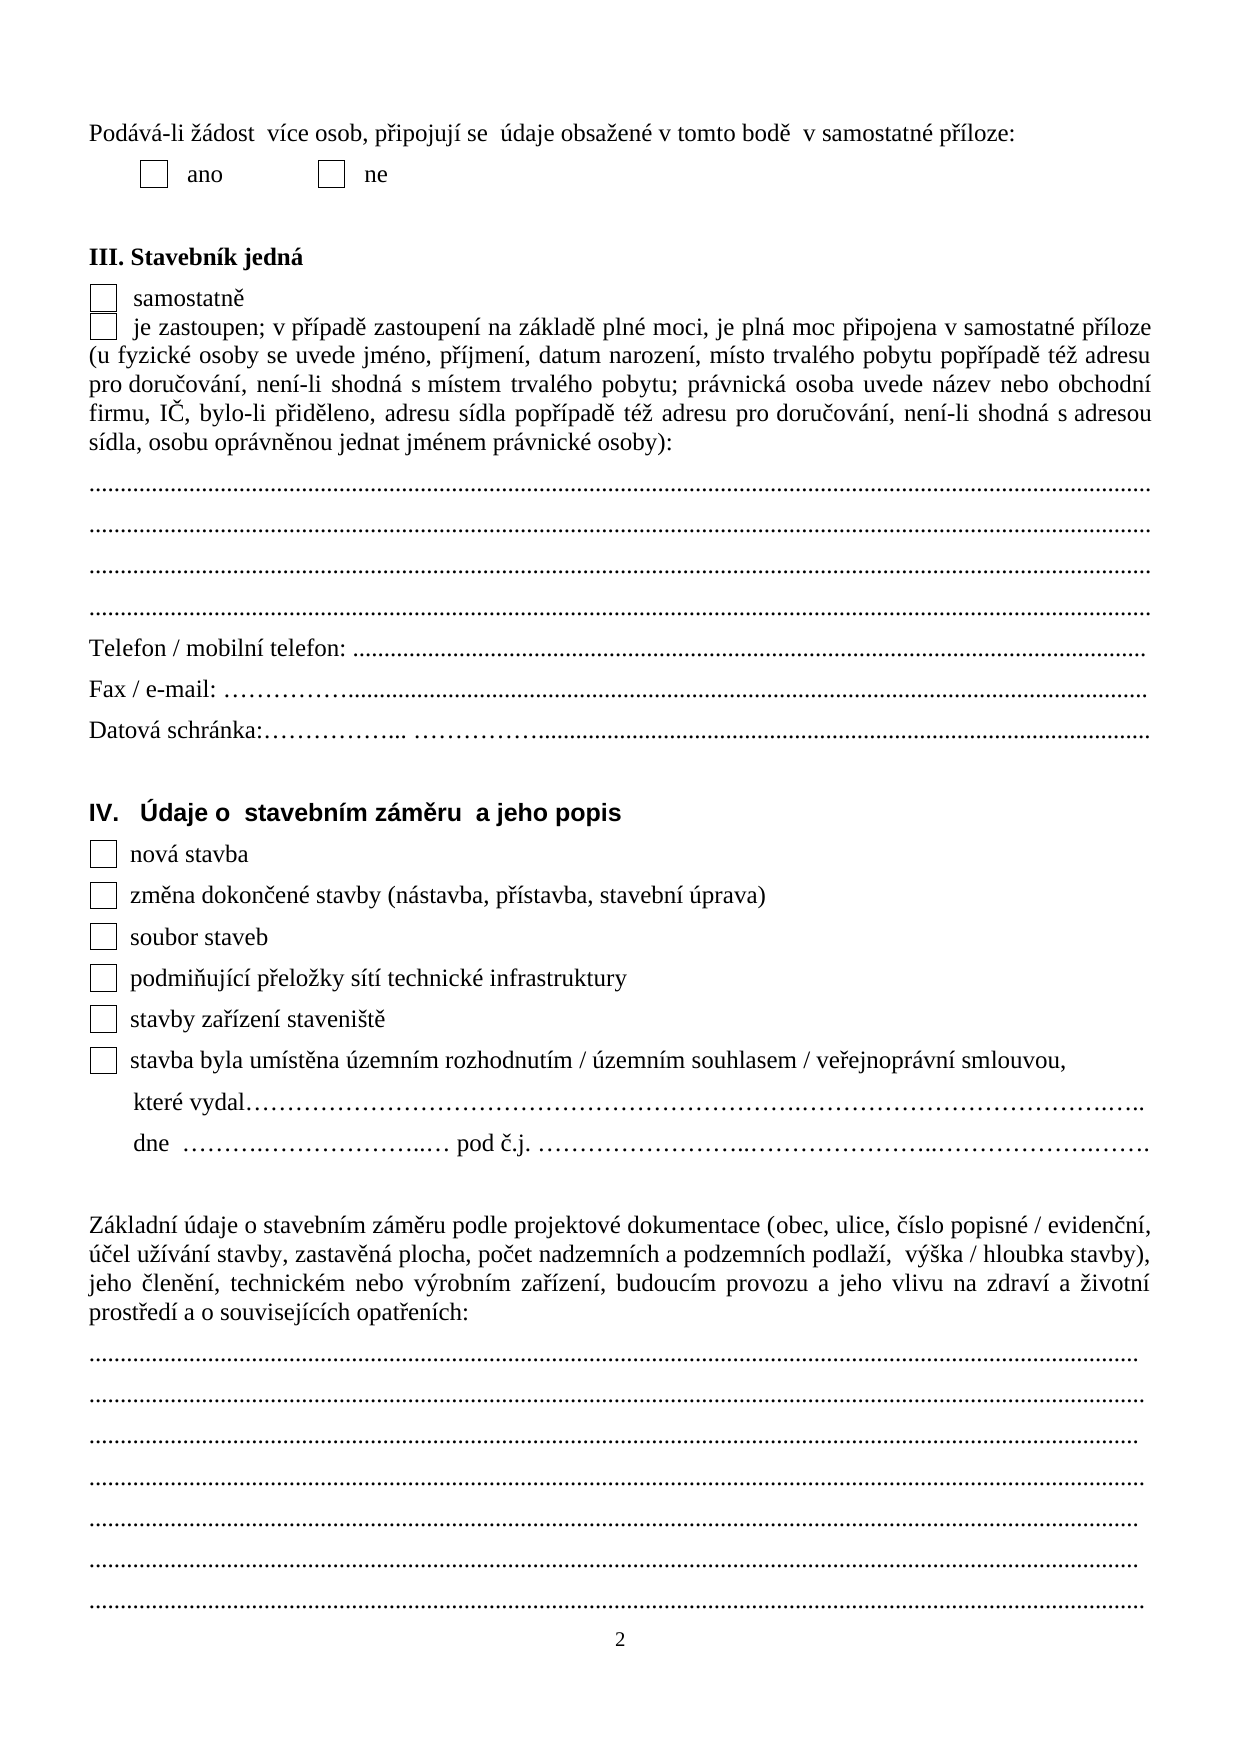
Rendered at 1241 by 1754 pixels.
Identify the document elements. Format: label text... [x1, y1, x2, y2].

text Podává-li žádost více osob, připojují se údaje obsažené v tomto bodě v samostatné příloze: [89, 118, 1152, 147]
text Fax / e-mail: ……………................................................................................................................................ [89, 674, 1152, 703]
text stavby zařízení staveniště [89, 1004, 1152, 1033]
text nová stavba [89, 839, 1152, 868]
text změna dokončené stavby (nástavba, přístavba, stavební úprava) [89, 881, 1152, 909]
text ano ne [89, 159, 1152, 188]
text III. Stavebník jedná [89, 242, 1152, 271]
text samostatně [89, 283, 1152, 312]
text IV. Údaje o stavebním záměru a jeho popis [89, 798, 1152, 827]
text Telefon / mobilní telefon: ............................................................................................................................... [89, 633, 1152, 662]
text je zastoupen; v případě zastoupení na základě plné moci, je plná moc připojena v samostatné příloze (u fyzické osoby se uvede jméno, příjmení, datum narození, místo trvalého pobytu popřípadě též adresu pro doručování, není-li shodná s místem trvalého pobytu; právnická osoba uvede název nebo obchodní firmu, IČ, bylo-li přiděleno, adresu sídla popřípadě též adresu pro doručování, není-li shodná s adresou sídla, osobu oprávněnou jednat jménem právnické osoby): [89, 312, 1152, 456]
text Datová schránka:……………... …………….................................................................................................. [89, 716, 1152, 744]
text podmiňující přeložky sítí technické infrastruktury [89, 963, 1152, 992]
text Základní údaje o stavebním záměru podle projektové dokumentace (obec, ulice, číslo popisné / evidenční, účel užívání stavby, zastavěná plocha, počet nadzemních a podzemních podlaží, výška / hloubka stavby), jeho členění, technickém nebo výrobním zařízení, budoucím provozu a jeho vlivu na zdraví a životní prostředí a o souvisejících opatřeních: [89, 1211, 1152, 1326]
text soubor staveb [89, 922, 1152, 951]
text dne ……….………………..… pod č.j. ……………………..…………………..……………….……. [89, 1128, 1152, 1157]
text stavba byla umístěna územním rozhodnutím / územním souhlasem / veřejnoprávní smlouvou, [89, 1046, 1152, 1074]
text které vydal………………………………………………………….……………………………….….. [89, 1087, 1152, 1116]
